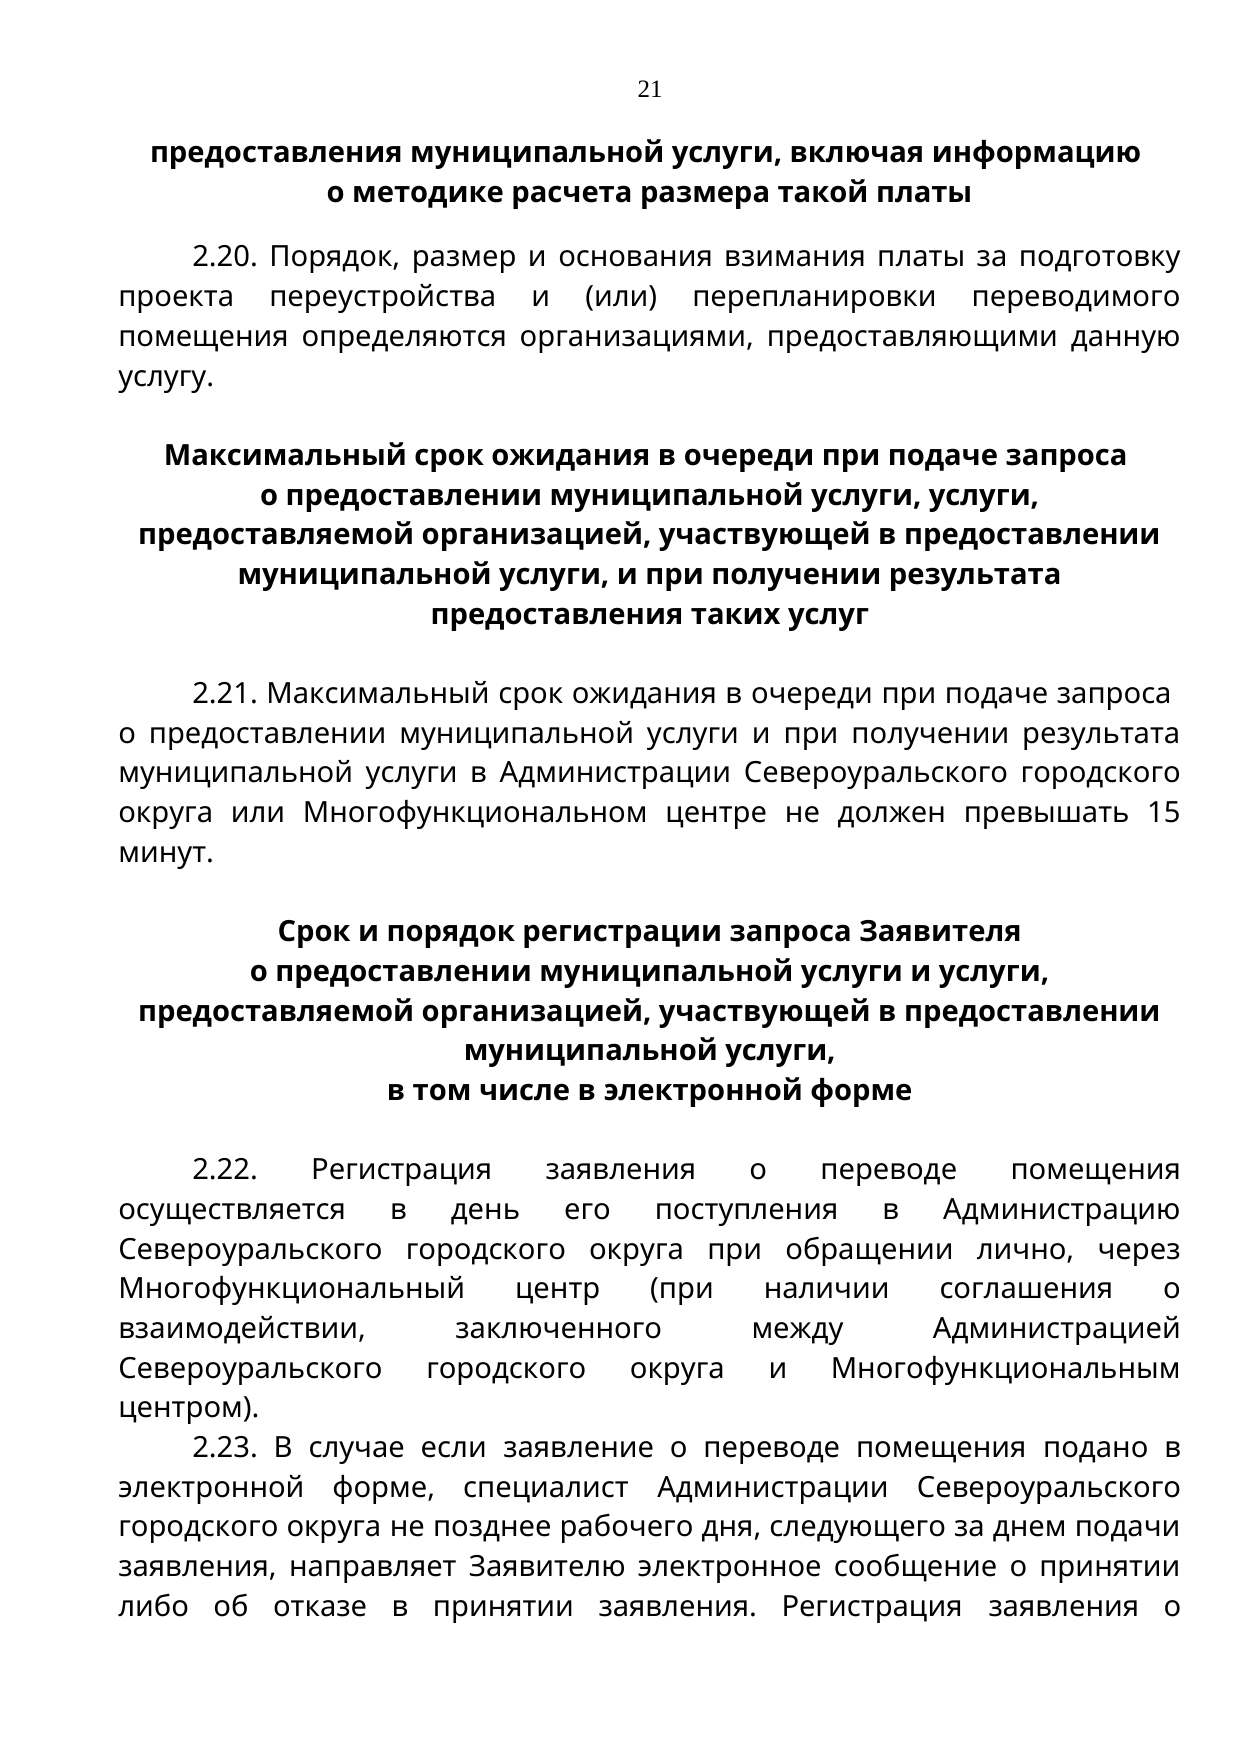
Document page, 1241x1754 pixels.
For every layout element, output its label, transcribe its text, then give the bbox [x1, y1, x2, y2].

text в том числе в электронной форме [118, 1069, 1181, 1109]
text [118, 1426, 1181, 1625]
text 2.21. Максимальный срок ожидания в очереди при подаче запроса о предоставлении муниципальной услуги и при получении результата муниципальной услуги в Администрации Североуральского городского округа или Многофункциональном центре не должен превышать 15 минут. [118, 672, 1181, 871]
text о предоставлении муниципальной услуги и услуги, предоставляемой организацией, участвующей в предоставлении муниципальной услуги, [118, 950, 1181, 1069]
text Срок и порядок регистрации запроса Заявителя [118, 910, 1181, 950]
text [118, 131, 1181, 211]
text Максимальный срок ожидания в очереди при подаче запроса о предоставлении муниципальной услуги, услуги, предоставляемой организацией, участвующей в предоставлении муниципальной услуги, и при получении результата предоставления таких услуг [118, 434, 1181, 633]
text 2.22. Регистрация заявления о переводе помещения осуществляется в день его поступления в Администрацию Североуральского городского округа при обращении лично, через Многофункциональный центр (при наличии соглашения о взаимодействии, заключенного между Администрацией Североуральского городского округа и Многофункциональным центром). [118, 1148, 1181, 1426]
text 2.20. Порядок, размер и основания взимания платы за подготовку проекта переустройства и (или) перепланировки переводимого помещения определяются организациями, предоставляющими данную услугу. [118, 236, 1181, 394]
